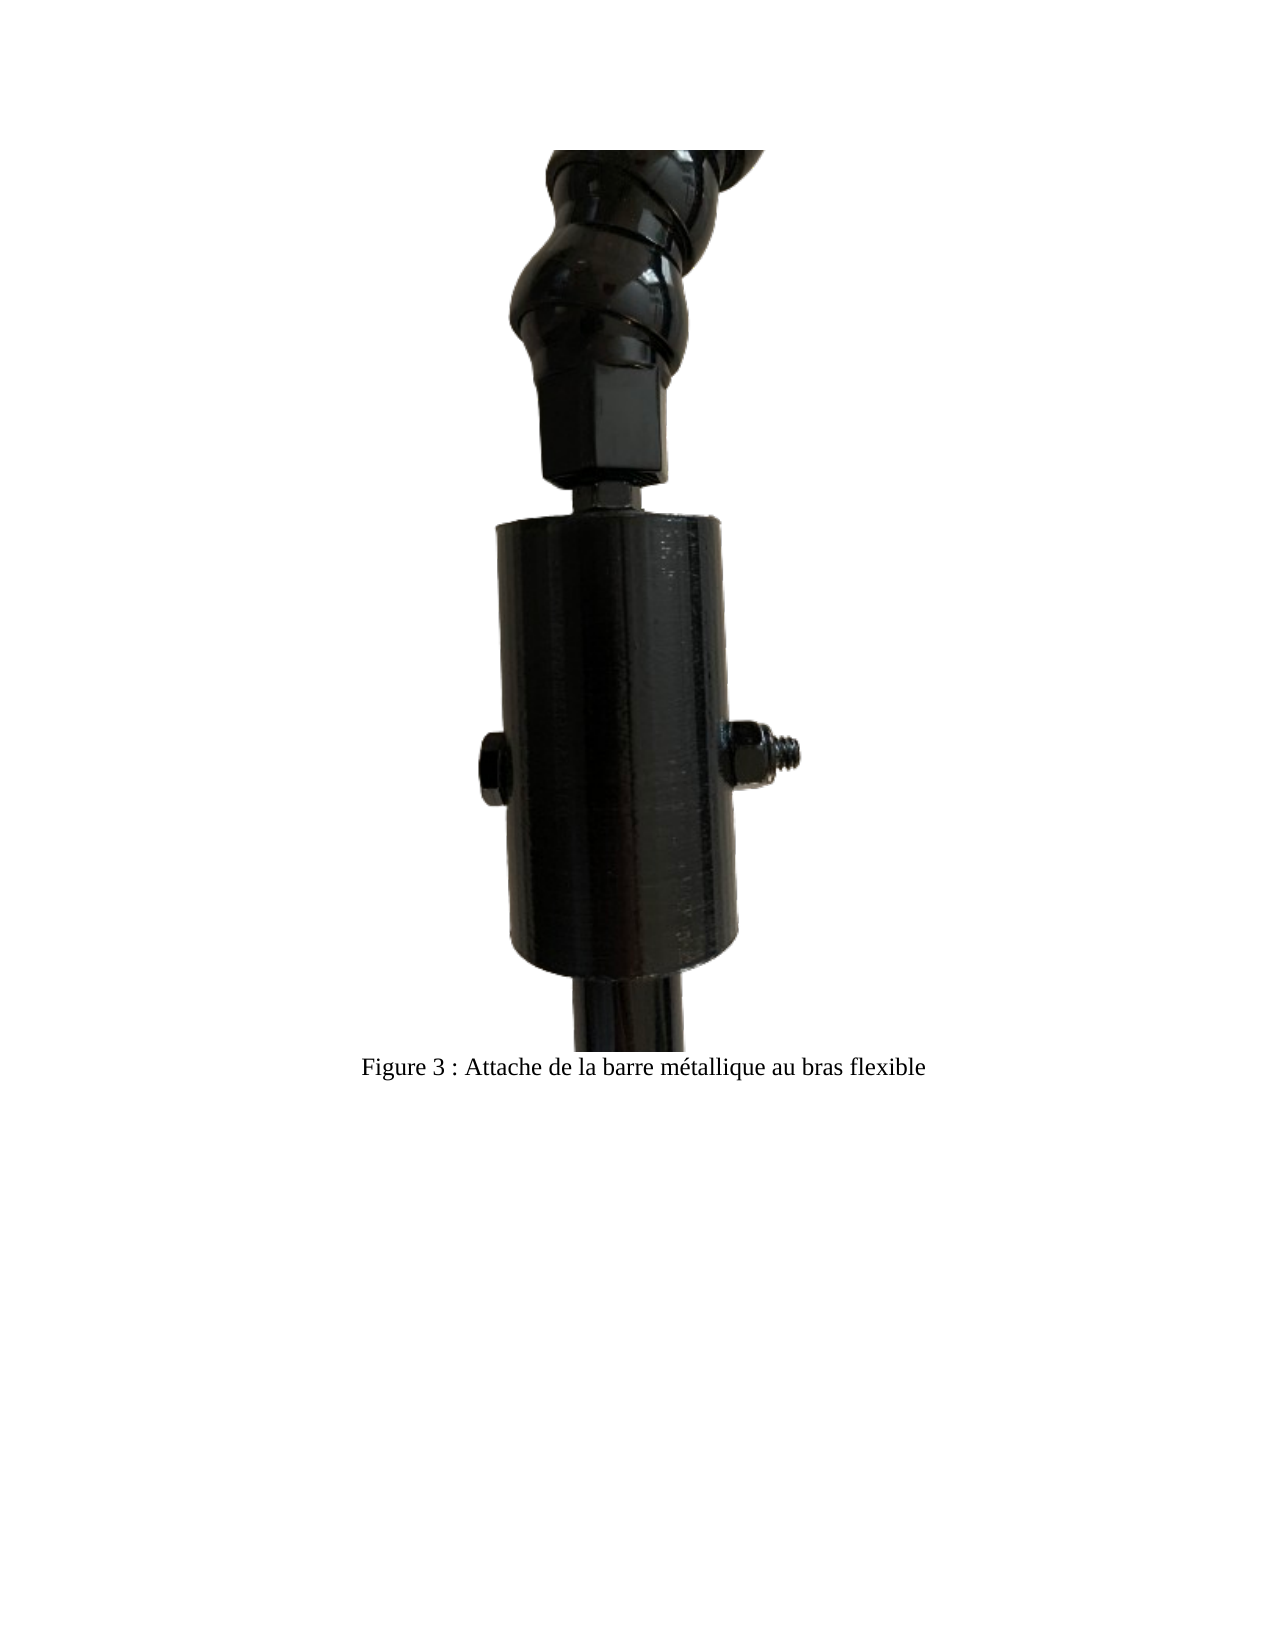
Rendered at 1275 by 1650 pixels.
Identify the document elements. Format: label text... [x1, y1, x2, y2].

text Figure 3 : Attache de la barre métallique au bras flexible [150, 1052, 1137, 1081]
picture [305, 150, 983, 1052]
